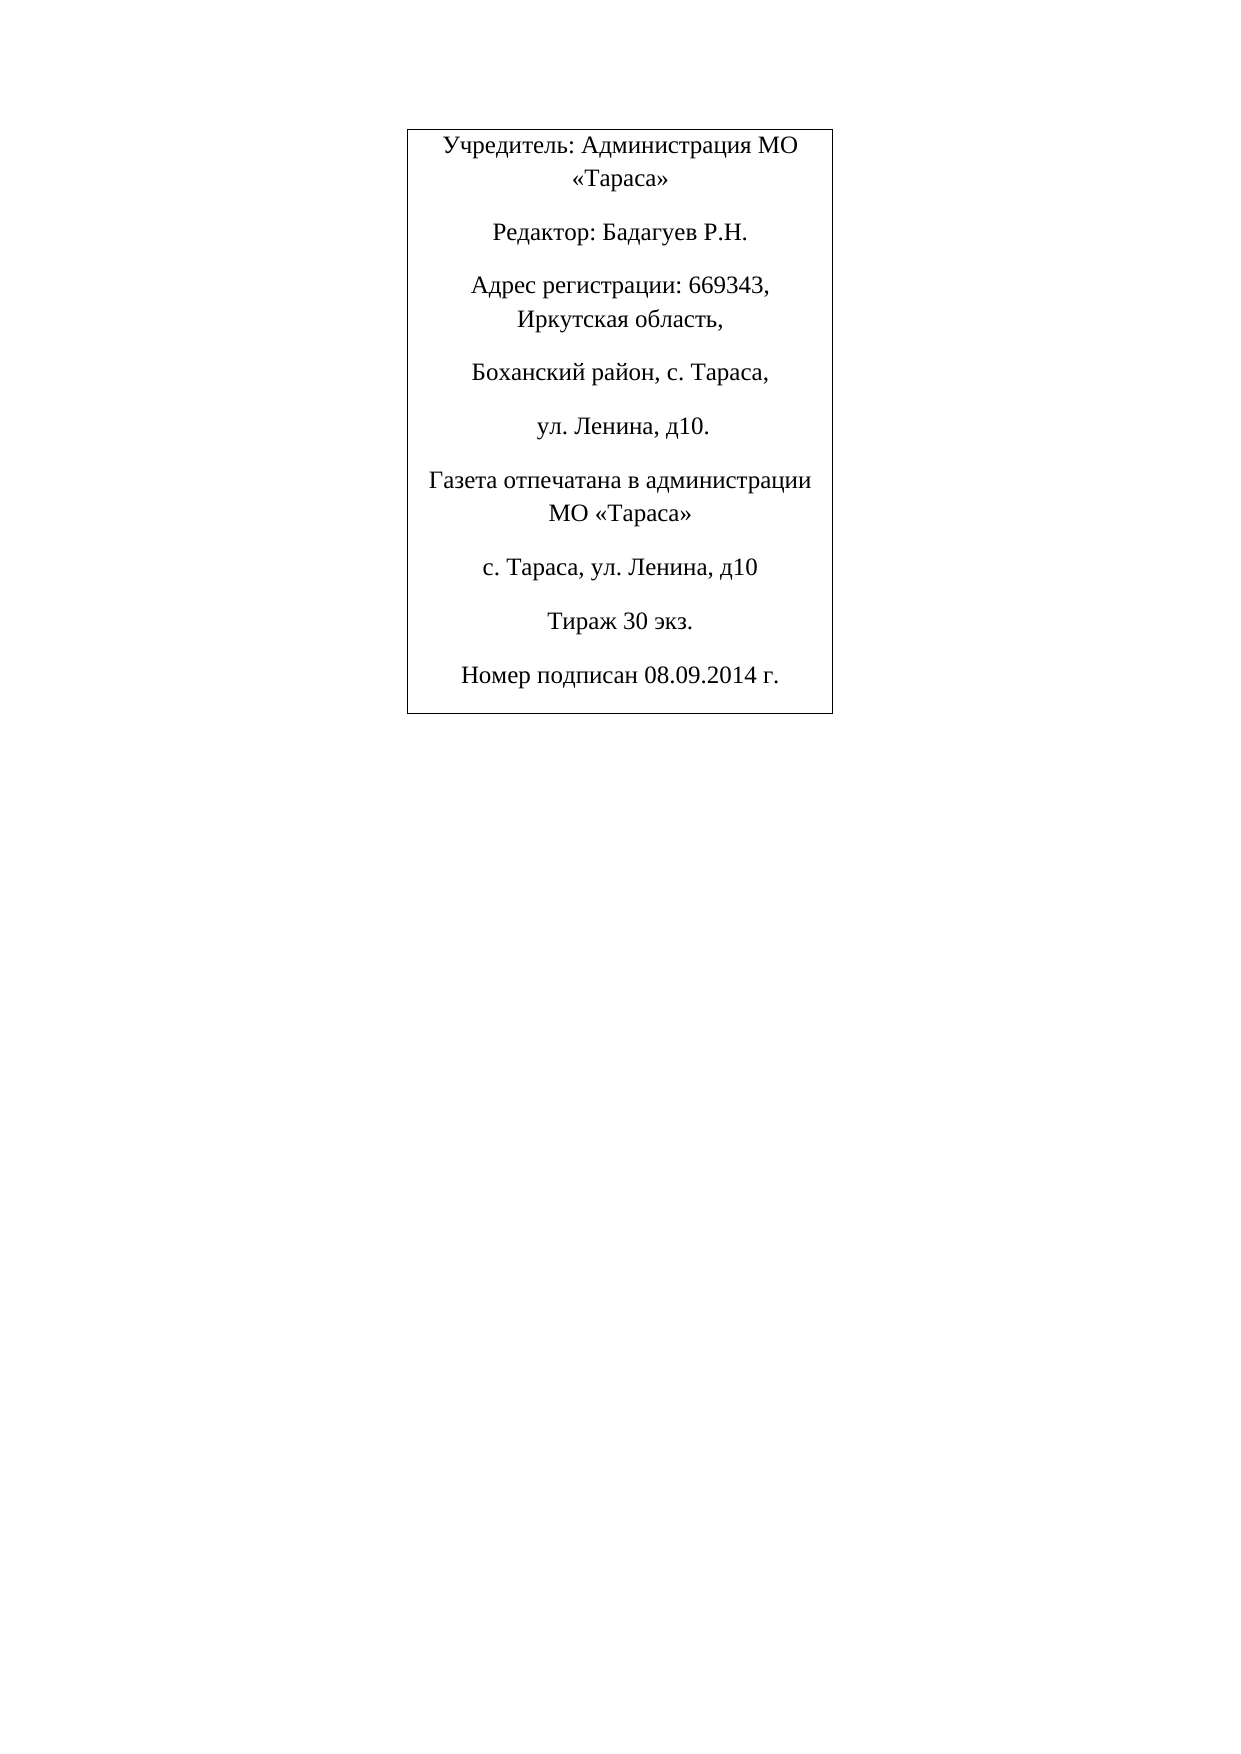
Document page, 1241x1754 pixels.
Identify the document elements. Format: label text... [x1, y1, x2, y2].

table_header Учредитель: Администрация МО «Тараса» Редактор: Бадагуев Р.Н. Адрес регистрации: 669343, Иркутская область, Боханский район, с. Тараса, ул. Ленина, д10. Газета отпечатана в администрации МО «Тараса» с. Тараса, ул. Ленина, д10 Тираж 30 экз. Номер подписан 08.09.2014 г. [408, 130, 832, 713]
